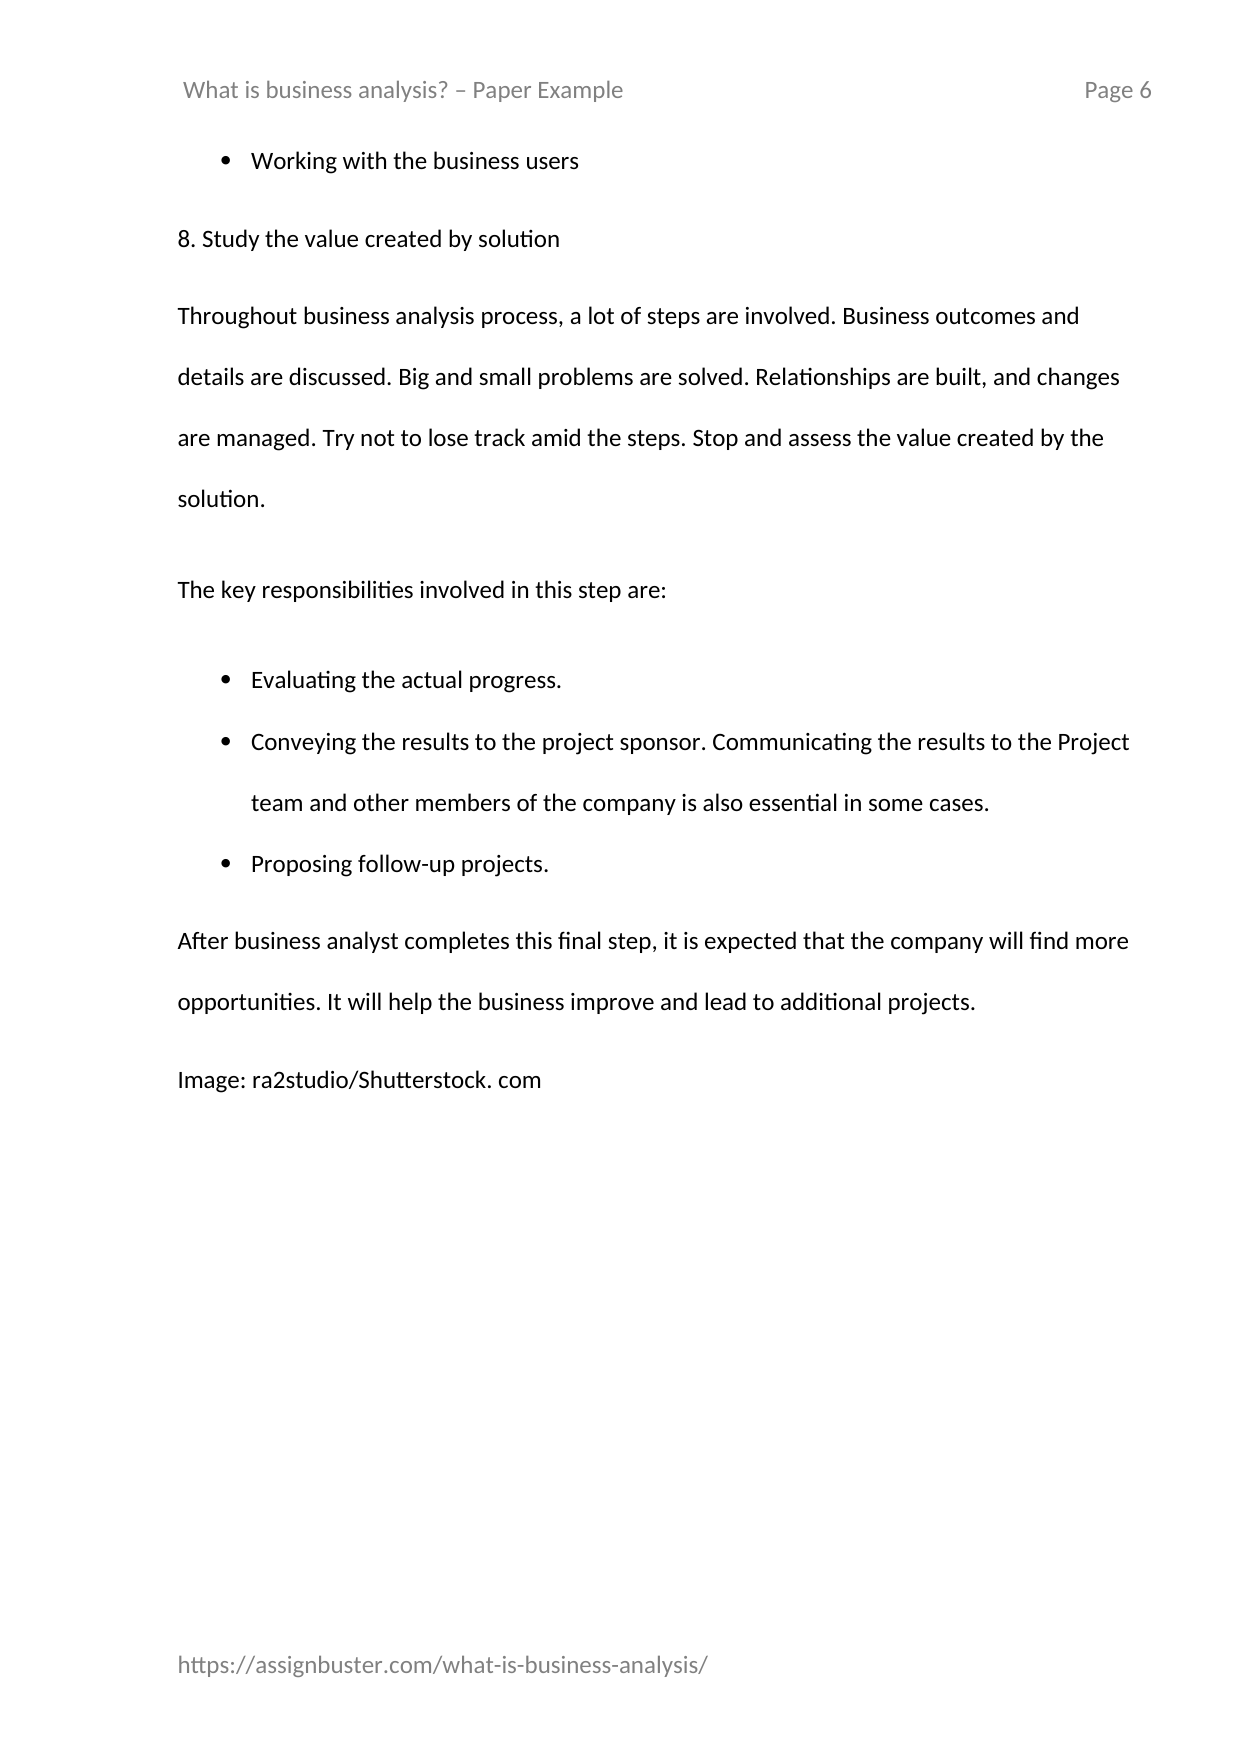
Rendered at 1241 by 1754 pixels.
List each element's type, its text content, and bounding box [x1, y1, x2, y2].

text 8. Study the value created by solution [177, 223, 1152, 253]
text The key responsibilities involved in this step are: [177, 574, 1152, 604]
list Conveying the results to the project sponsor. Communicating the results to the Project team and other members of the company is also essential in some cases. [221, 726, 1152, 817]
text After business analyst completes this final step, it is expected that the company will find more opportunities. It will help the business improve and lead to additional projects. [177, 925, 1152, 1017]
list Proposing follow-up projects. [221, 848, 1152, 878]
text Image: ra2studio/Shutterstock. com [177, 1064, 1152, 1095]
list Working with the business users [221, 145, 1152, 176]
text Throughout business analysis process, a lot of steps are involved. Business outcomes and details are discussed. Big and small problems are solved. Relationships are built, and changes are managed. Try not to lose track amid the steps. Stop and assess the value created by the solution. [177, 300, 1152, 514]
list Evaluating the actual progress. [221, 664, 1152, 695]
